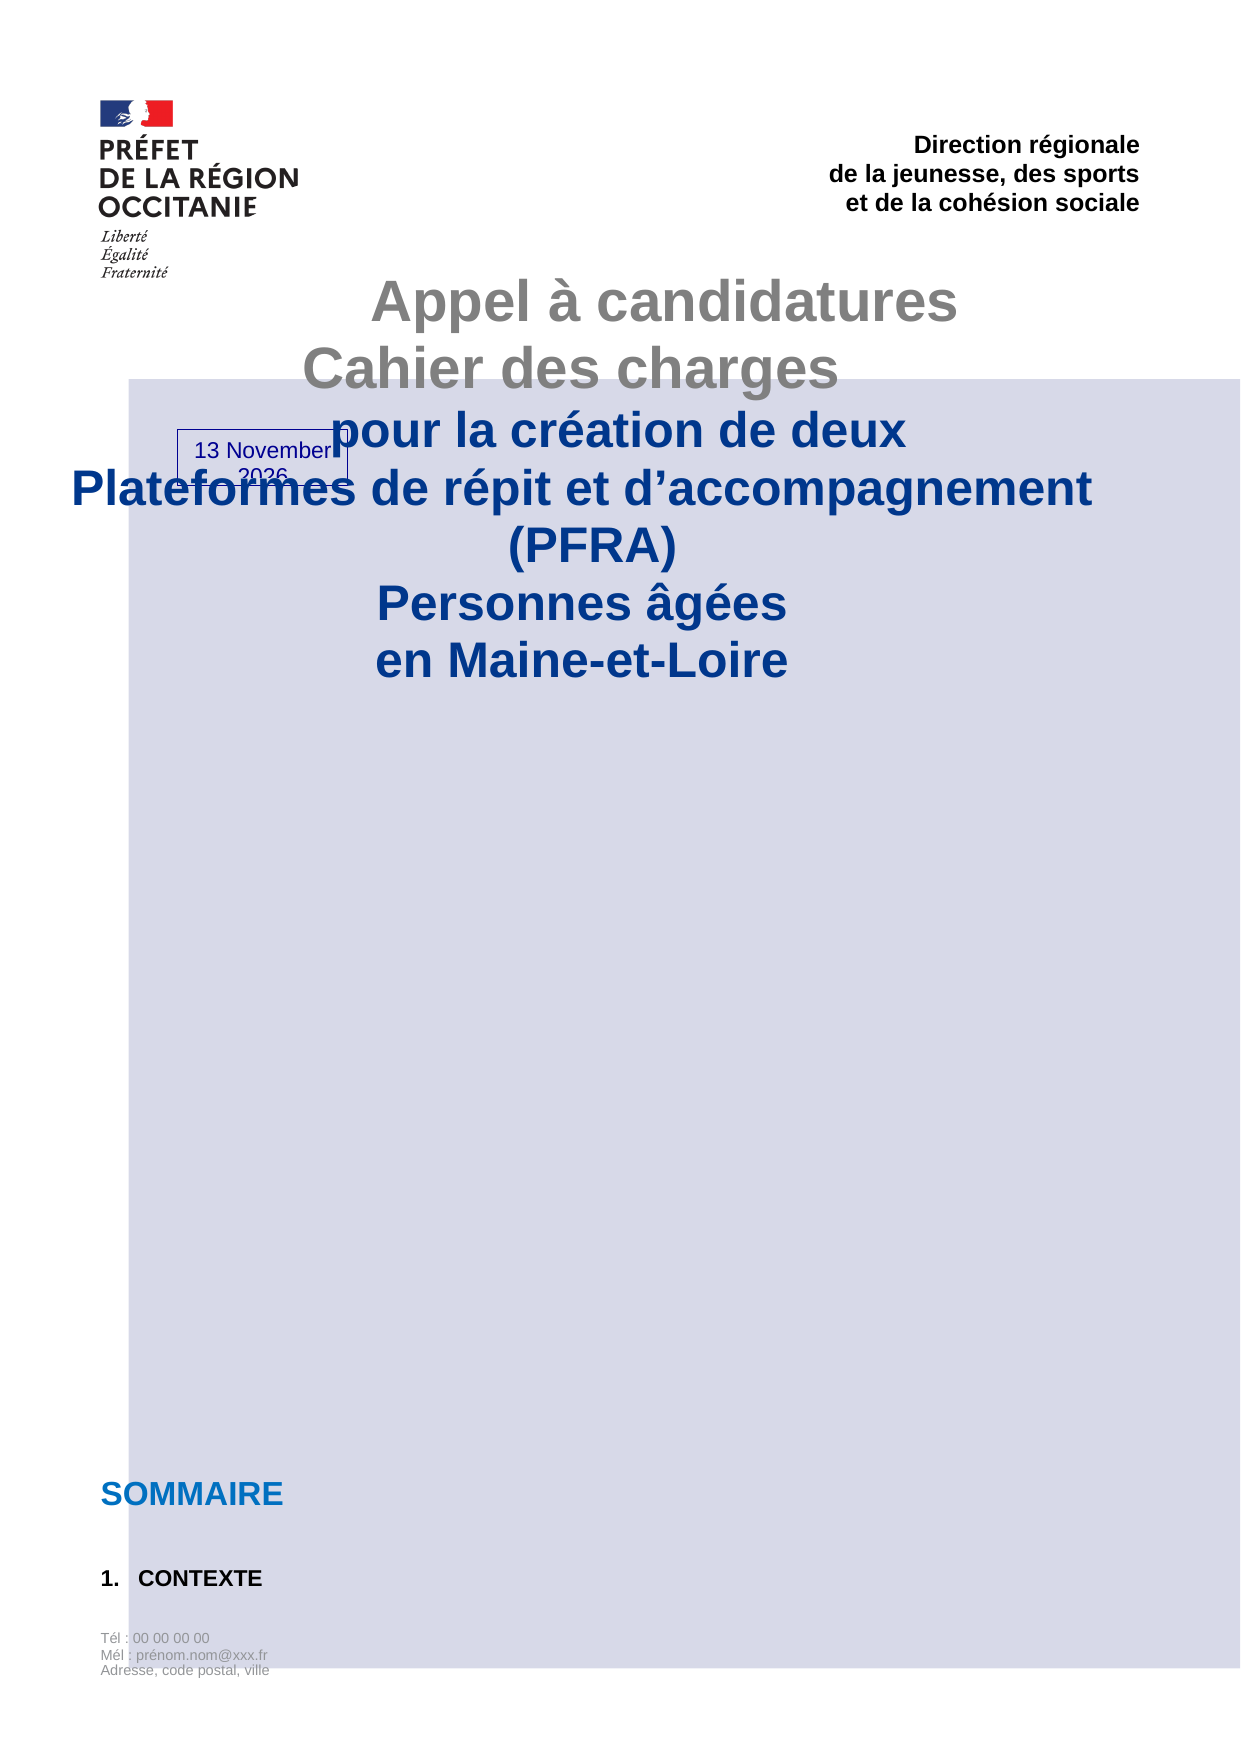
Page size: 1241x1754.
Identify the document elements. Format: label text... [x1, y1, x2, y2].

text SOMMAIRE [100, 1474, 1140, 1513]
text en Maine-et-Loire [27, 631, 1136, 688]
text pour la création de deux [100, 401, 1136, 458]
title Cahier des charges [6, 334, 1136, 401]
list CONTEXTE [100, 1565, 1140, 1592]
text Plateformes de répit et d’accompagnement (PFRA) [27, 458, 1136, 573]
title Appel à candidatures [6, 267, 1136, 334]
text Personnes âgées [27, 573, 1136, 631]
